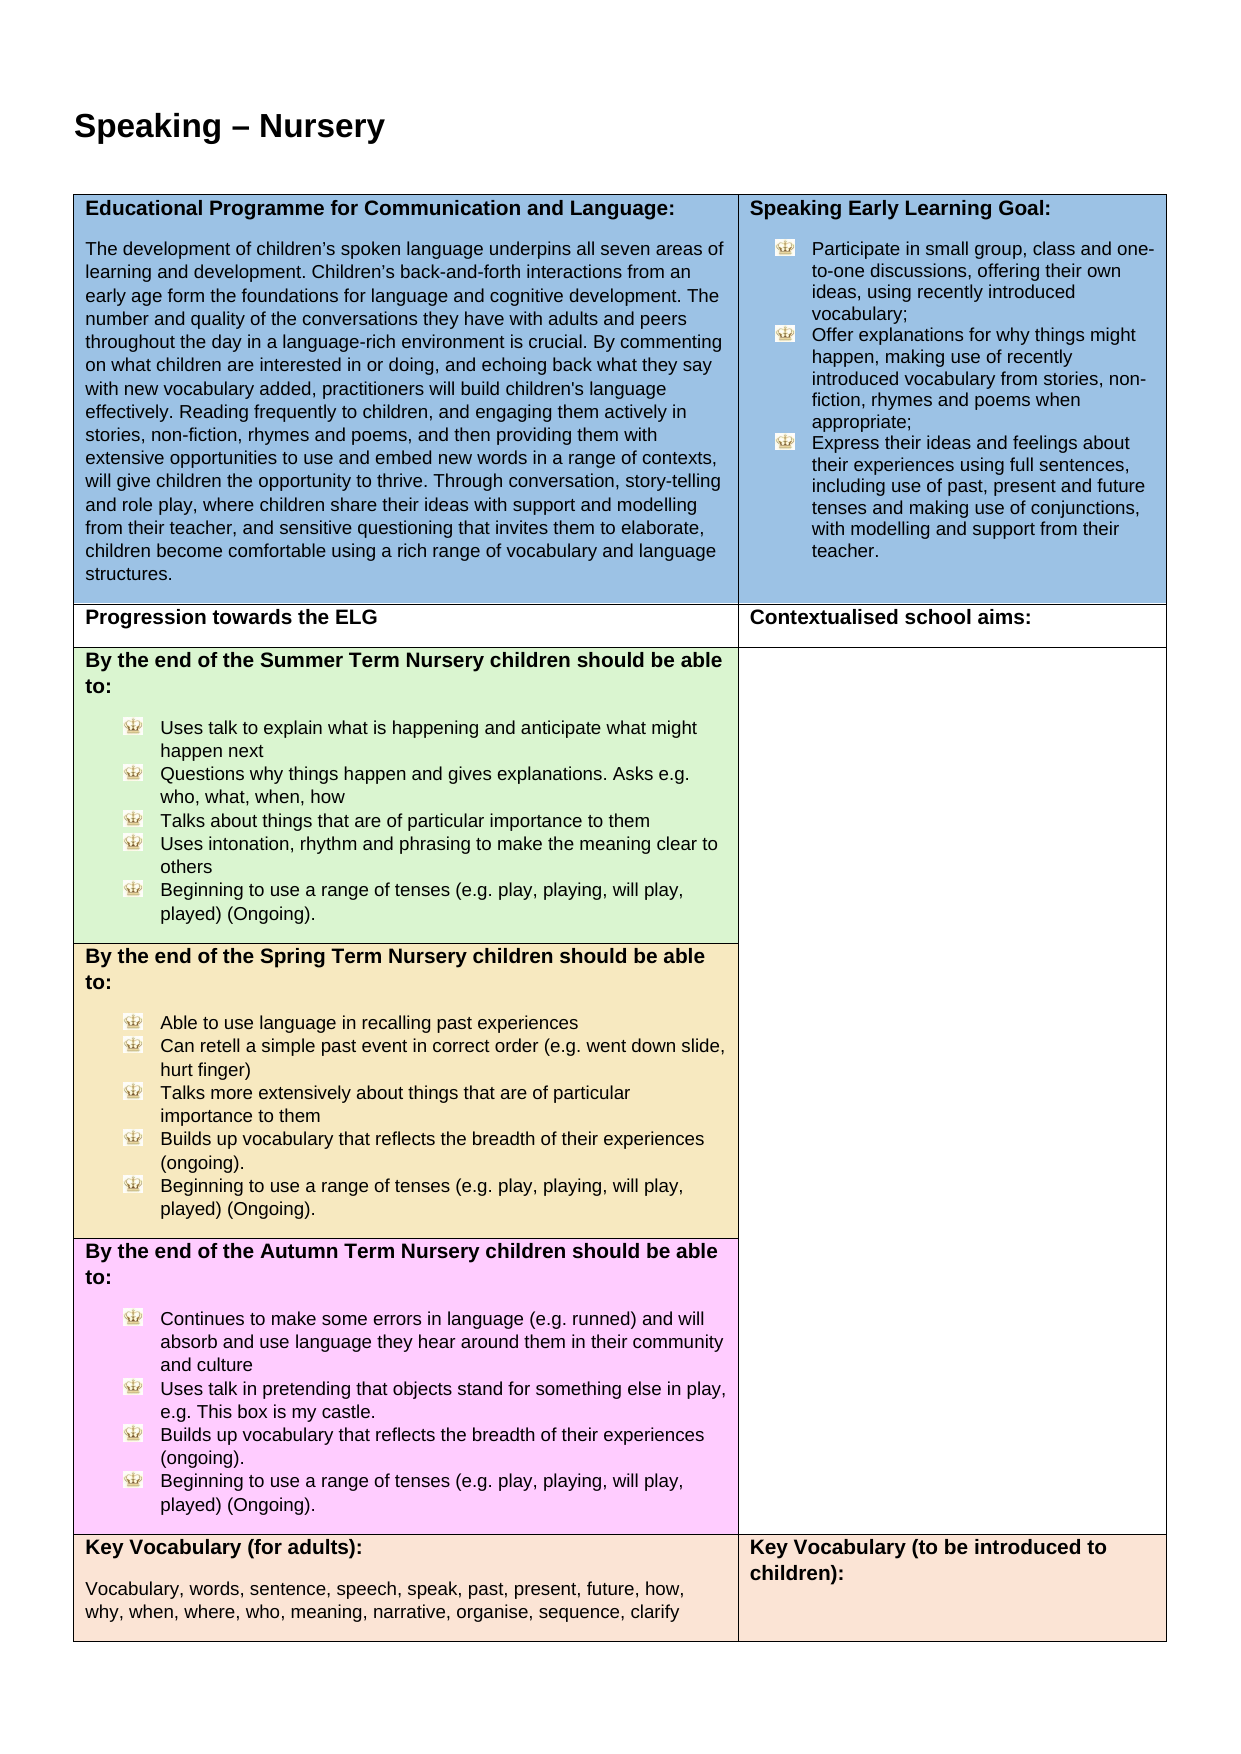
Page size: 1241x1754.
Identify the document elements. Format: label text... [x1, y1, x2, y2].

table_header Educational Programme for Communication and Language: The development of children’s spoken language underpins all seven areas of learning and development. Children’s back-and-forth interactions from an early age form the foundations for language and cognitive development. The number and quality of the conversations they have with adults and peers throughout the day in a language-rich environment is crucial. By commenting on what children are interested in or doing, and echoing back what they say with new vocabulary added, practitioners will build children's language effectively. Reading frequently to children, and engaging them actively in stories, non-fiction, rhymes and poems, and then providing them with extensive opportunities to use and embed new words in a range of contexts, will give children the opportunity to thrive. Through conversation, story-telling and role play, where children share their ideas with support and modelling from their teacher, and sensitive questioning that invites them to elaborate, children become comfortable using a rich range of vocabulary and language structures. [74, 195, 738, 603]
picture [775, 433, 795, 450]
picture [123, 1036, 143, 1053]
table_cell By the end of the Autumn Term Nursery children should be able to: Continues to make some errors in language (e.g. runned) and will absorb and use language they hear around them in their community and culture Uses talk in pretending that objects stand for something else in play, e.g. This box is my castle. Builds up vocabulary that reflects the breadth of their experiences (ongoing). Beginning to use a range of tenses (e.g. play, playing, will play, played) (Ongoing). [74, 1239, 738, 1534]
picture [775, 325, 795, 342]
table_cell By the end of the Spring Term Nursery children should be able to: Able to use language in recalling past experiences Can retell a simple past event in correct order (e.g. went down slide, hurt finger) Talks more extensively about things that are of particular importance to them Builds up vocabulary that reflects the breadth of their experiences (ongoing). Beginning to use a range of tenses (e.g. play, playing, will play, played) (Ongoing). [74, 944, 738, 1238]
table_cell Key Vocabulary (to be introduced to children): [739, 1535, 1166, 1641]
picture [123, 1082, 143, 1100]
picture [123, 717, 143, 735]
picture [123, 1129, 143, 1146]
picture [123, 764, 143, 781]
table_cell Contextualised school aims: [739, 605, 1166, 647]
picture [123, 880, 143, 897]
subtitle Speaking – Nursery [74, 106, 1196, 144]
picture [123, 1013, 143, 1030]
picture [123, 1175, 143, 1193]
picture [123, 1378, 143, 1395]
table_cell Progression towards the ELG [74, 605, 738, 647]
picture [123, 810, 143, 827]
picture [123, 1308, 143, 1326]
table_cell [739, 648, 1166, 1534]
picture [123, 1471, 143, 1488]
picture [123, 833, 143, 851]
table_cell By the end of the Summer Term Nursery children should be able to: Uses talk to explain what is happening and anticipate what might happen next Questions why things happen and gives explanations. Asks e.g. who, what, when, how Talks about things that are of particular importance to them Uses intonation, rhythm and phrasing to make the meaning clear to others Beginning to use a range of tenses (e.g. play, playing, will play, played) (Ongoing). [74, 648, 738, 943]
table_header Speaking Early Learning Goal: Participate in small group, class and one-to-one discussions, offering their own ideas, using recently introduced vocabulary; Offer explanations for why things might happen, making use of recently introduced vocabulary from stories, non-fiction, rhymes and poems when appropriate; Express their ideas and feelings about their experiences using full sentences, including use of past, present and future tenses and making use of conjunctions, with modelling and support from their teacher. [739, 195, 1166, 603]
picture [123, 1424, 143, 1442]
table_cell Key Vocabulary (for adults): Vocabulary, words, sentence, speech, speak, past, present, future, how, why, when, where, who, meaning, narrative, organise, sequence, clarify [74, 1535, 738, 1641]
picture [775, 239, 795, 256]
